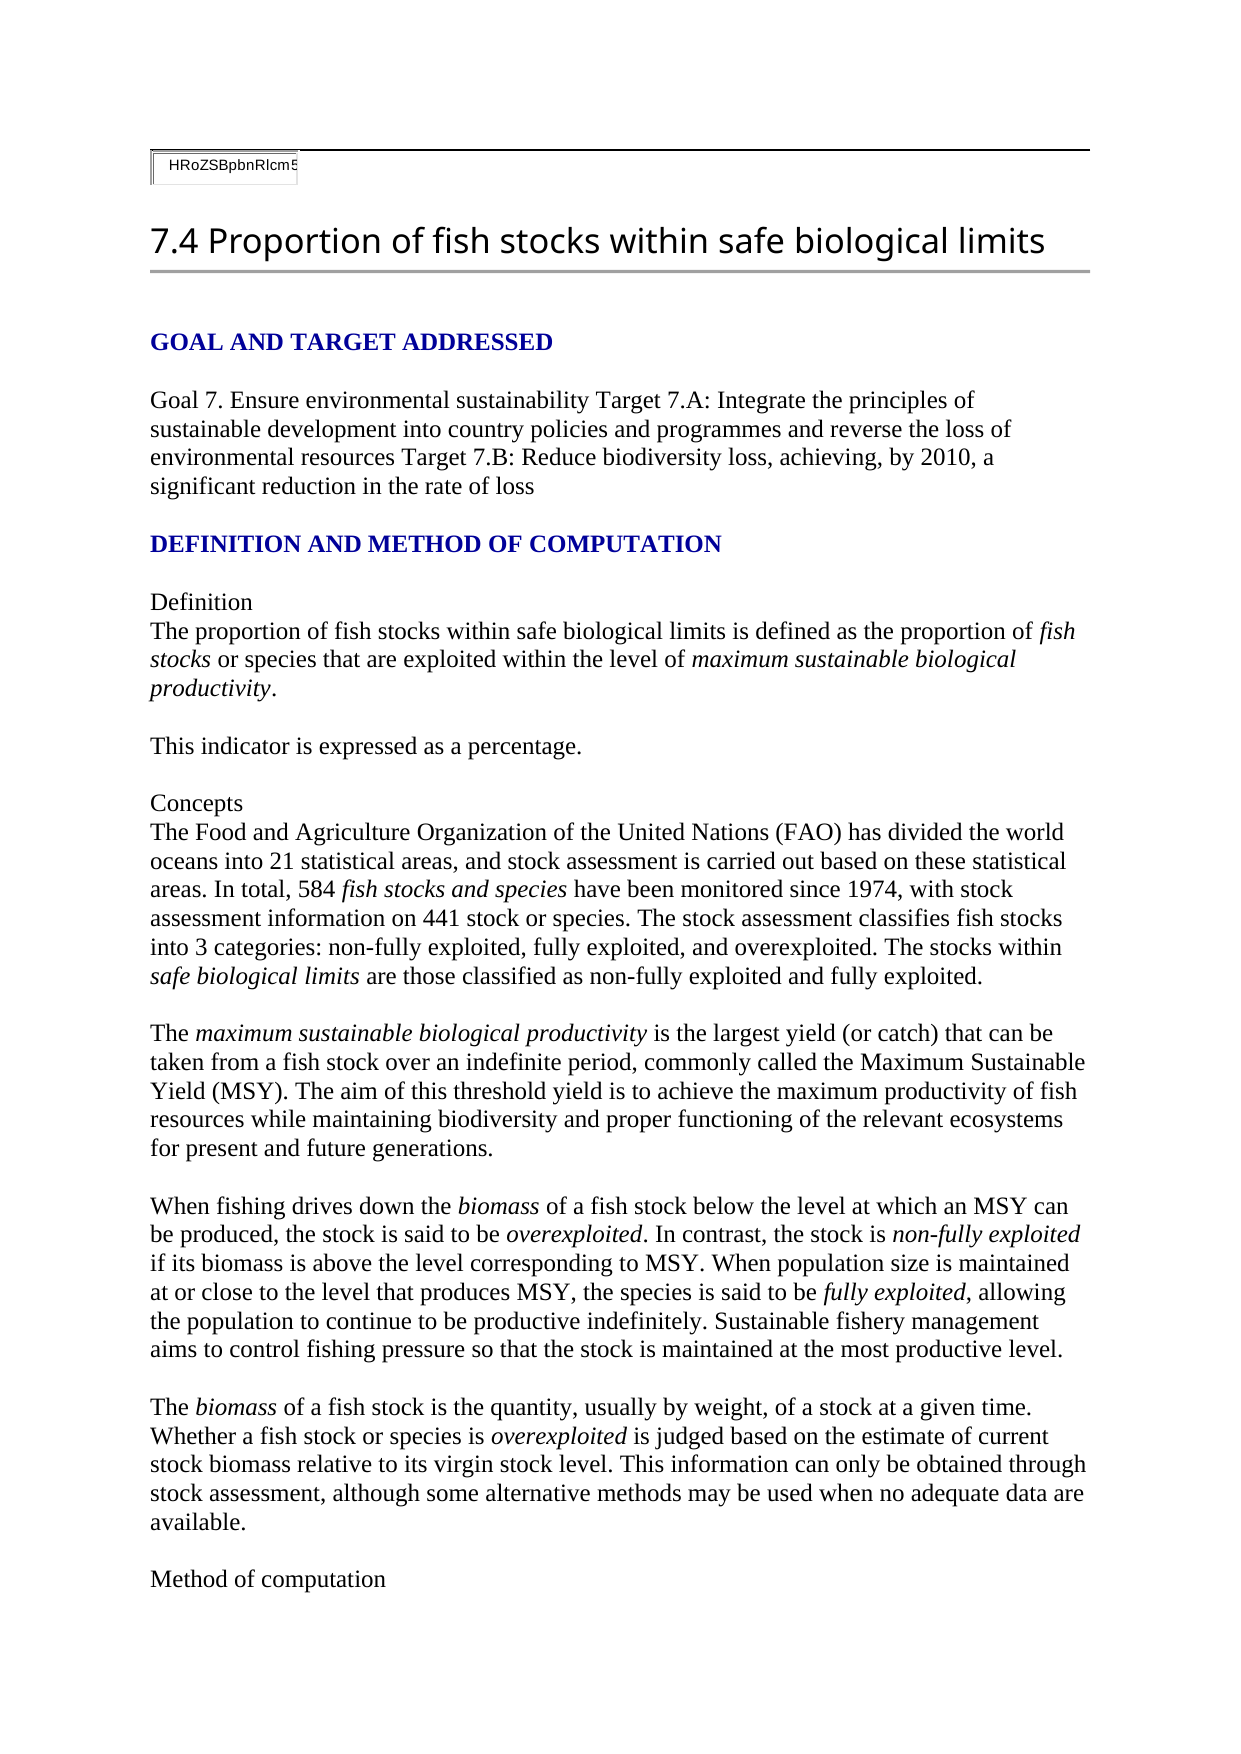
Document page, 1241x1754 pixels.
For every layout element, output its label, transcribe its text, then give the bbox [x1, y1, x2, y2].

text DEFINITION AND METHOD OF COMPUTATION [150, 529, 1090, 558]
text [150, 587, 1090, 1593]
text 7.4 Proportion of fish stocks within safe biological limits [150, 217, 1090, 264]
text GOAL AND TARGET ADDRESSED [150, 327, 1090, 356]
text Goal 7. Ensure environmental sustainability Target 7.A: Integrate the principles of sustainable development into country policies and programmes and reverse the loss of environmental resources Target 7.B: Reduce biodiversity loss, achieving, by 2010, a significant reduction in the rate of loss [150, 385, 1090, 500]
